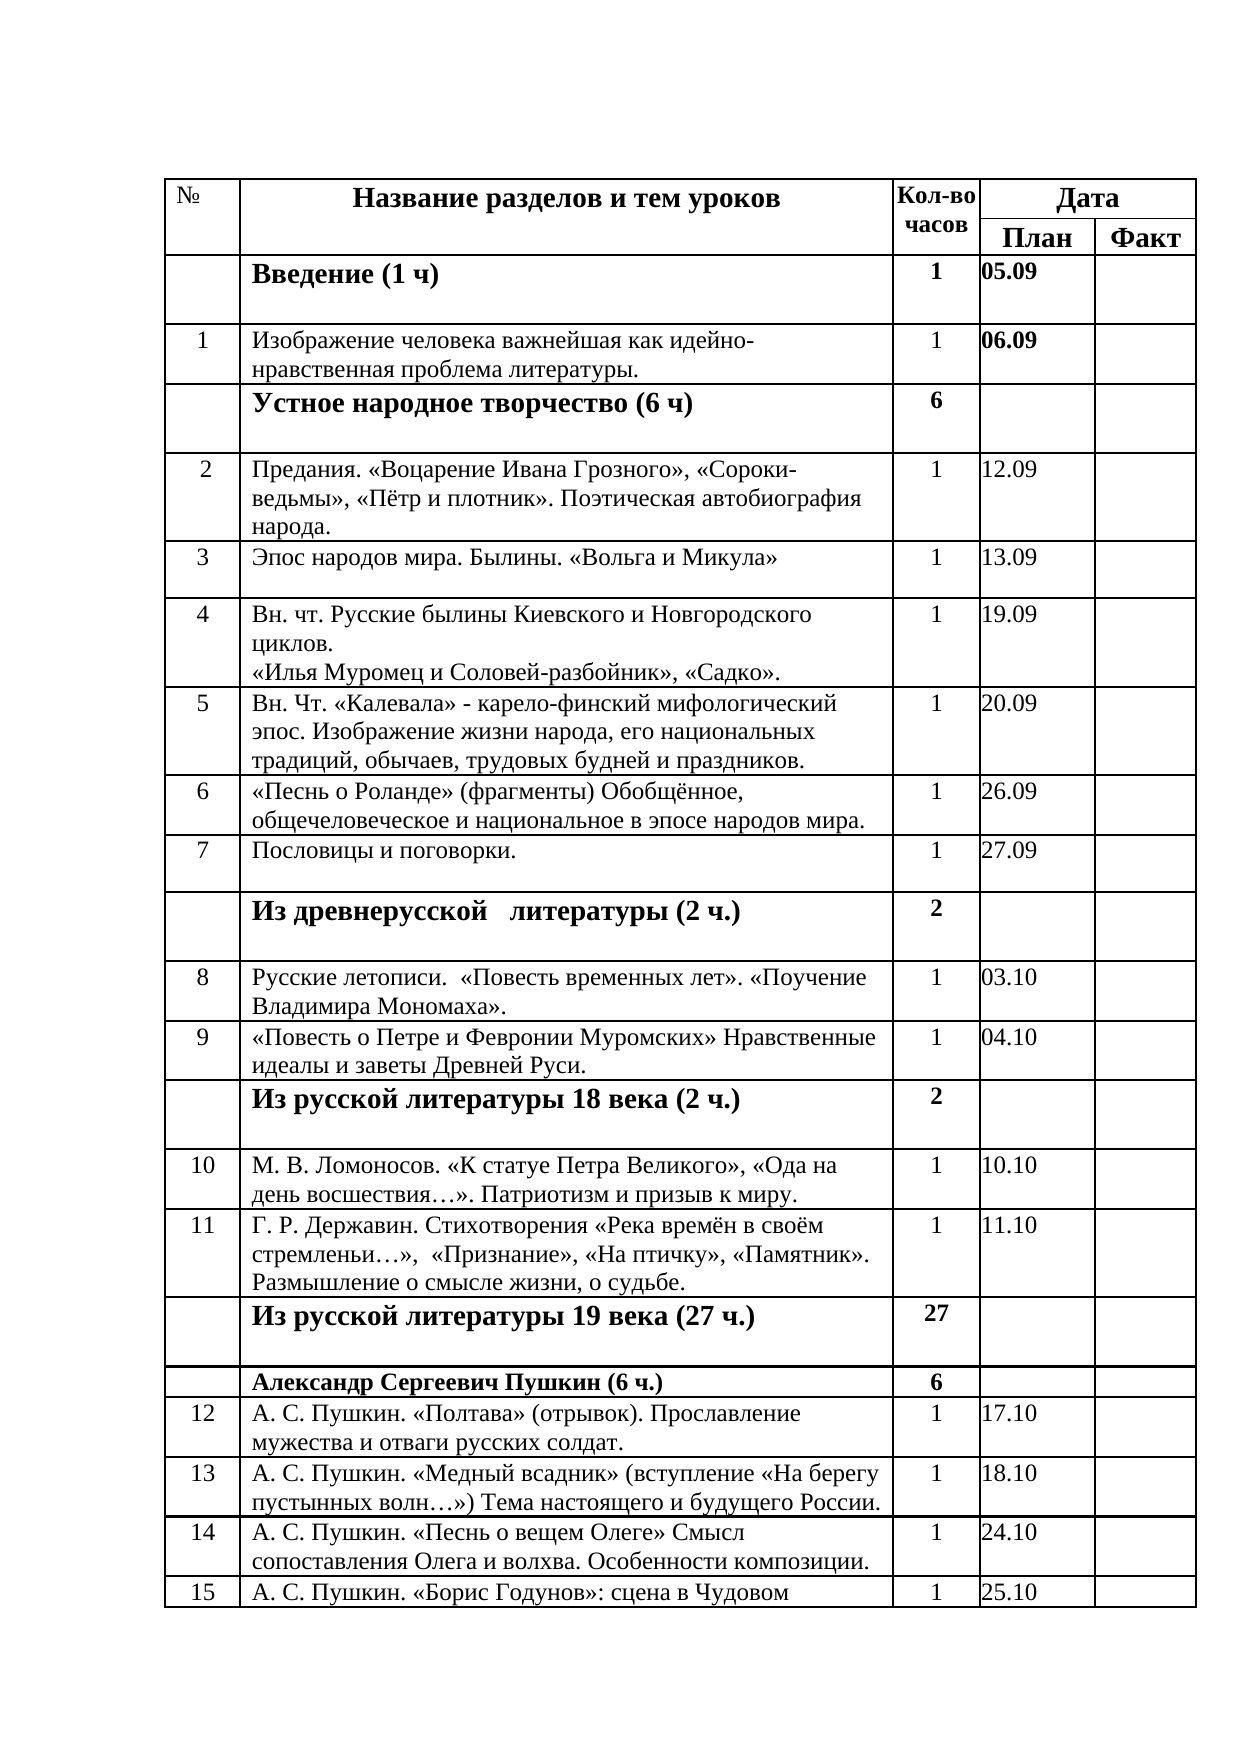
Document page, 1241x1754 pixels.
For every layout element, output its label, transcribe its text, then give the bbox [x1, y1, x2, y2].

table_cell [1096, 599, 1195, 686]
table_cell [1096, 1398, 1195, 1456]
table_cell [981, 1368, 1094, 1396]
table_cell 2 [894, 1081, 979, 1148]
table_cell 6 [894, 1368, 979, 1396]
table_cell [1096, 256, 1195, 323]
table_cell Вн. Чт. «Калевала» - карело-финский мифологический эпос. Изображение жизни народа, его национальных традиций, обычаев, трудовых будней и праздников. [241, 688, 892, 774]
table_cell Александр Сергеевич Пушкин (6 ч.) [241, 1368, 892, 1396]
table_cell 6 [166, 776, 239, 833]
table_cell 1 [894, 542, 979, 597]
table_cell Эпос народов мира. Былины. «Вольга и Микула» [241, 542, 892, 597]
table_cell 05.09 [981, 256, 1094, 323]
table_cell 03.10 [981, 962, 1094, 1019]
table_cell 9 [166, 1022, 239, 1079]
table_cell [981, 385, 1094, 452]
table_cell 11 [166, 1210, 239, 1296]
table_cell [166, 1298, 239, 1365]
table_cell 11.10 [981, 1210, 1094, 1296]
table_cell [1096, 454, 1195, 540]
table_cell Устное народное творчество (6 ч) [241, 385, 892, 452]
table_cell [166, 1081, 239, 1148]
table_cell 10 [166, 1150, 239, 1208]
table_header Кол-во часов [894, 180, 979, 254]
table_cell [166, 1368, 239, 1396]
table_cell [166, 893, 239, 960]
table_cell 1 [894, 599, 979, 686]
table_cell 8 [166, 962, 239, 1019]
table_cell 17.10 [981, 1398, 1094, 1456]
table_cell 1 [894, 1210, 979, 1296]
table_cell 27.09 [981, 836, 1094, 891]
table_cell 15 [166, 1577, 239, 1606]
table_cell 1 [166, 325, 239, 383]
table_cell [1096, 1577, 1195, 1606]
table_cell 1 [894, 836, 979, 891]
table_cell [1096, 1518, 1195, 1575]
table_cell 25.10 [981, 1577, 1094, 1606]
table_cell Введение (1 ч) [241, 256, 892, 323]
table_cell 7 [166, 836, 239, 891]
table_cell [166, 256, 239, 323]
table_cell [1096, 1298, 1195, 1365]
table_cell Русские летописи. «Повесть временных лет». «Поучение Владимира Мономаха». [241, 962, 892, 1019]
table_cell 2 [166, 454, 239, 540]
table_cell 13.09 [981, 542, 1094, 597]
table_cell 1 [894, 1022, 979, 1079]
table_cell [981, 893, 1094, 960]
table_cell 1 [894, 1458, 979, 1515]
table_cell [1096, 688, 1195, 774]
table_cell [1096, 385, 1195, 452]
table_cell 27 [894, 1298, 979, 1365]
table_cell Из русской литературы 19 века (27 ч.) [241, 1298, 892, 1365]
table_cell 4 [166, 599, 239, 686]
table_cell «Песнь о Роланде» (фрагменты) Обобщённое, общечеловеческое и национальное в эпосе народов мира. [241, 776, 892, 833]
table_cell М. В. Ломоносов. «К статуе Петра Великого», «Ода на день восшествия…». Патриотизм и призыв к миру. [241, 1150, 892, 1208]
table_cell [1096, 1150, 1195, 1208]
table_cell «Повесть о Петре и Февронии Муромских» Нравственные идеалы и заветы Древней Руси. [241, 1022, 892, 1079]
table_cell 1 [894, 1577, 979, 1606]
table_cell А. С. Пушкин. «Полтава» (отрывок). Прославление мужества и отваги русских солдат. [241, 1398, 892, 1456]
table_cell 1 [894, 776, 979, 833]
table_cell Из древнерусской литературы (2 ч.) [241, 893, 892, 960]
table_cell Изображение человека важнейшая как идейно- нравственная проблема литературы. [241, 325, 892, 383]
table_cell 14 [166, 1518, 239, 1575]
table_cell [1096, 325, 1195, 383]
table_cell 1 [894, 325, 979, 383]
table_cell [1096, 962, 1195, 1019]
table_cell 20.09 [981, 688, 1094, 774]
table_cell 6 [894, 385, 979, 452]
table_header № [166, 180, 239, 254]
table_cell 1 [894, 256, 979, 323]
table_cell 18.10 [981, 1458, 1094, 1515]
table_cell 3 [166, 542, 239, 597]
table_cell [981, 1081, 1094, 1148]
table_cell [1096, 893, 1195, 960]
table_cell [1096, 1022, 1195, 1079]
table_cell 1 [894, 688, 979, 774]
table_cell [166, 385, 239, 452]
table_cell 2 [894, 893, 979, 960]
table_cell План [981, 219, 1094, 254]
table_cell 10.10 [981, 1150, 1094, 1208]
table_cell [1096, 542, 1195, 597]
table_cell Г. Р. Державин. Стихотворения «Река времён в своём стремленьи…», «Признание», «На птичку», «Памятник». Размышление о смысле жизни, о судьбе. [241, 1210, 892, 1296]
table_cell [1096, 1458, 1195, 1515]
table_header Название разделов и тем уроков [241, 180, 892, 254]
table_cell 19.09 [981, 599, 1094, 686]
table_cell [1096, 776, 1195, 833]
table_cell [1096, 836, 1195, 891]
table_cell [241, 1577, 892, 1606]
table_cell А. С. Пушкин. «Песнь о вещем Олеге» Смысл сопоставления Олега и волхва. Особенности композиции. [241, 1518, 892, 1575]
table_cell 24.10 [981, 1518, 1094, 1575]
table_cell Из русской литературы 18 века (2 ч.) [241, 1081, 892, 1148]
table_cell А. С. Пушкин. «Медный всадник» (вступление «На берегу пустынных волн…») Тема настоящего и будущего России. [241, 1458, 892, 1515]
table_header Дата [981, 180, 1195, 218]
table_cell 1 [894, 1398, 979, 1456]
table_cell 12.09 [981, 454, 1094, 540]
table_cell [981, 1298, 1094, 1365]
table_cell 13 [166, 1458, 239, 1515]
table_cell Факт [1096, 219, 1195, 254]
table_cell [1096, 1210, 1195, 1296]
table_cell 1 [894, 962, 979, 1019]
table_cell Предания. «Воцарение Ивана Грозного», «Сороки-ведьмы», «Пётр и плотник». Поэтическая автобиография народа. [241, 454, 892, 540]
table_cell 5 [166, 688, 239, 774]
table_cell 12 [166, 1398, 239, 1456]
table_cell [1096, 1081, 1195, 1148]
table_cell Вн. чт. Русские былины Киевского и Новгородского циклов. «Илья Муромец и Соловей-разбойник», «Садко». [241, 599, 892, 686]
table_cell 06.09 [981, 325, 1094, 383]
table_cell 1 [894, 1150, 979, 1208]
table_cell 26.09 [981, 776, 1094, 833]
table_cell 1 [894, 454, 979, 540]
table_cell 04.10 [981, 1022, 1094, 1079]
table_cell Пословицы и поговорки. [241, 836, 892, 891]
table_cell 1 [894, 1518, 979, 1575]
table_cell [1096, 1368, 1195, 1396]
